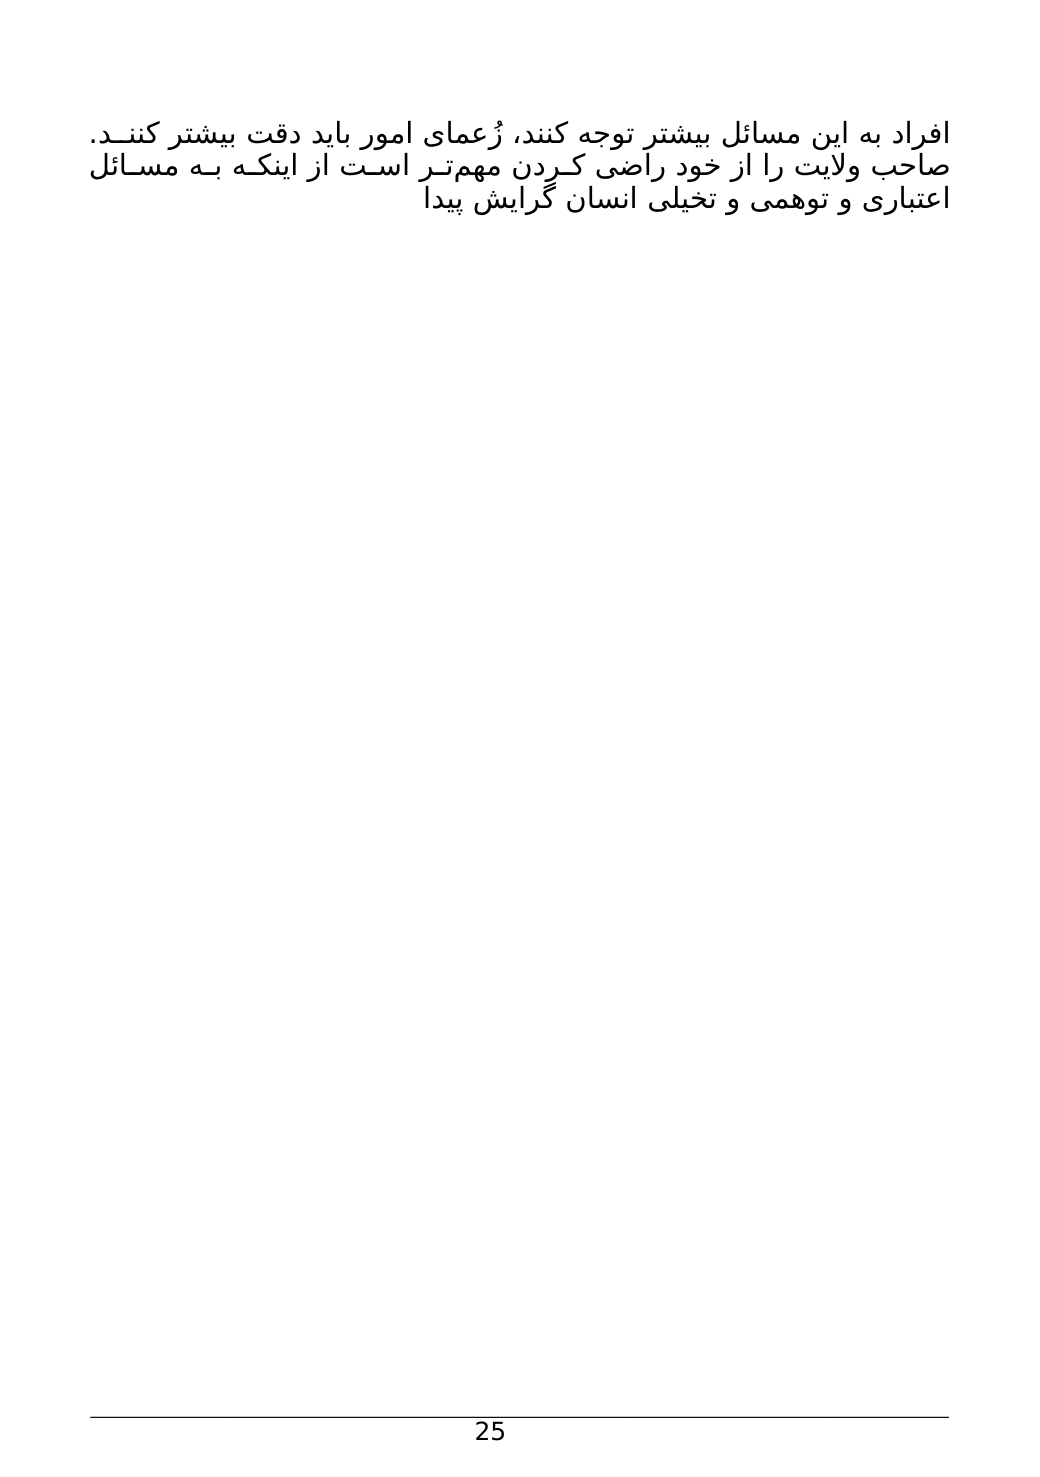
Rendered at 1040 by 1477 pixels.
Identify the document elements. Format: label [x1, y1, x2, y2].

text [89, 118, 951, 215]
